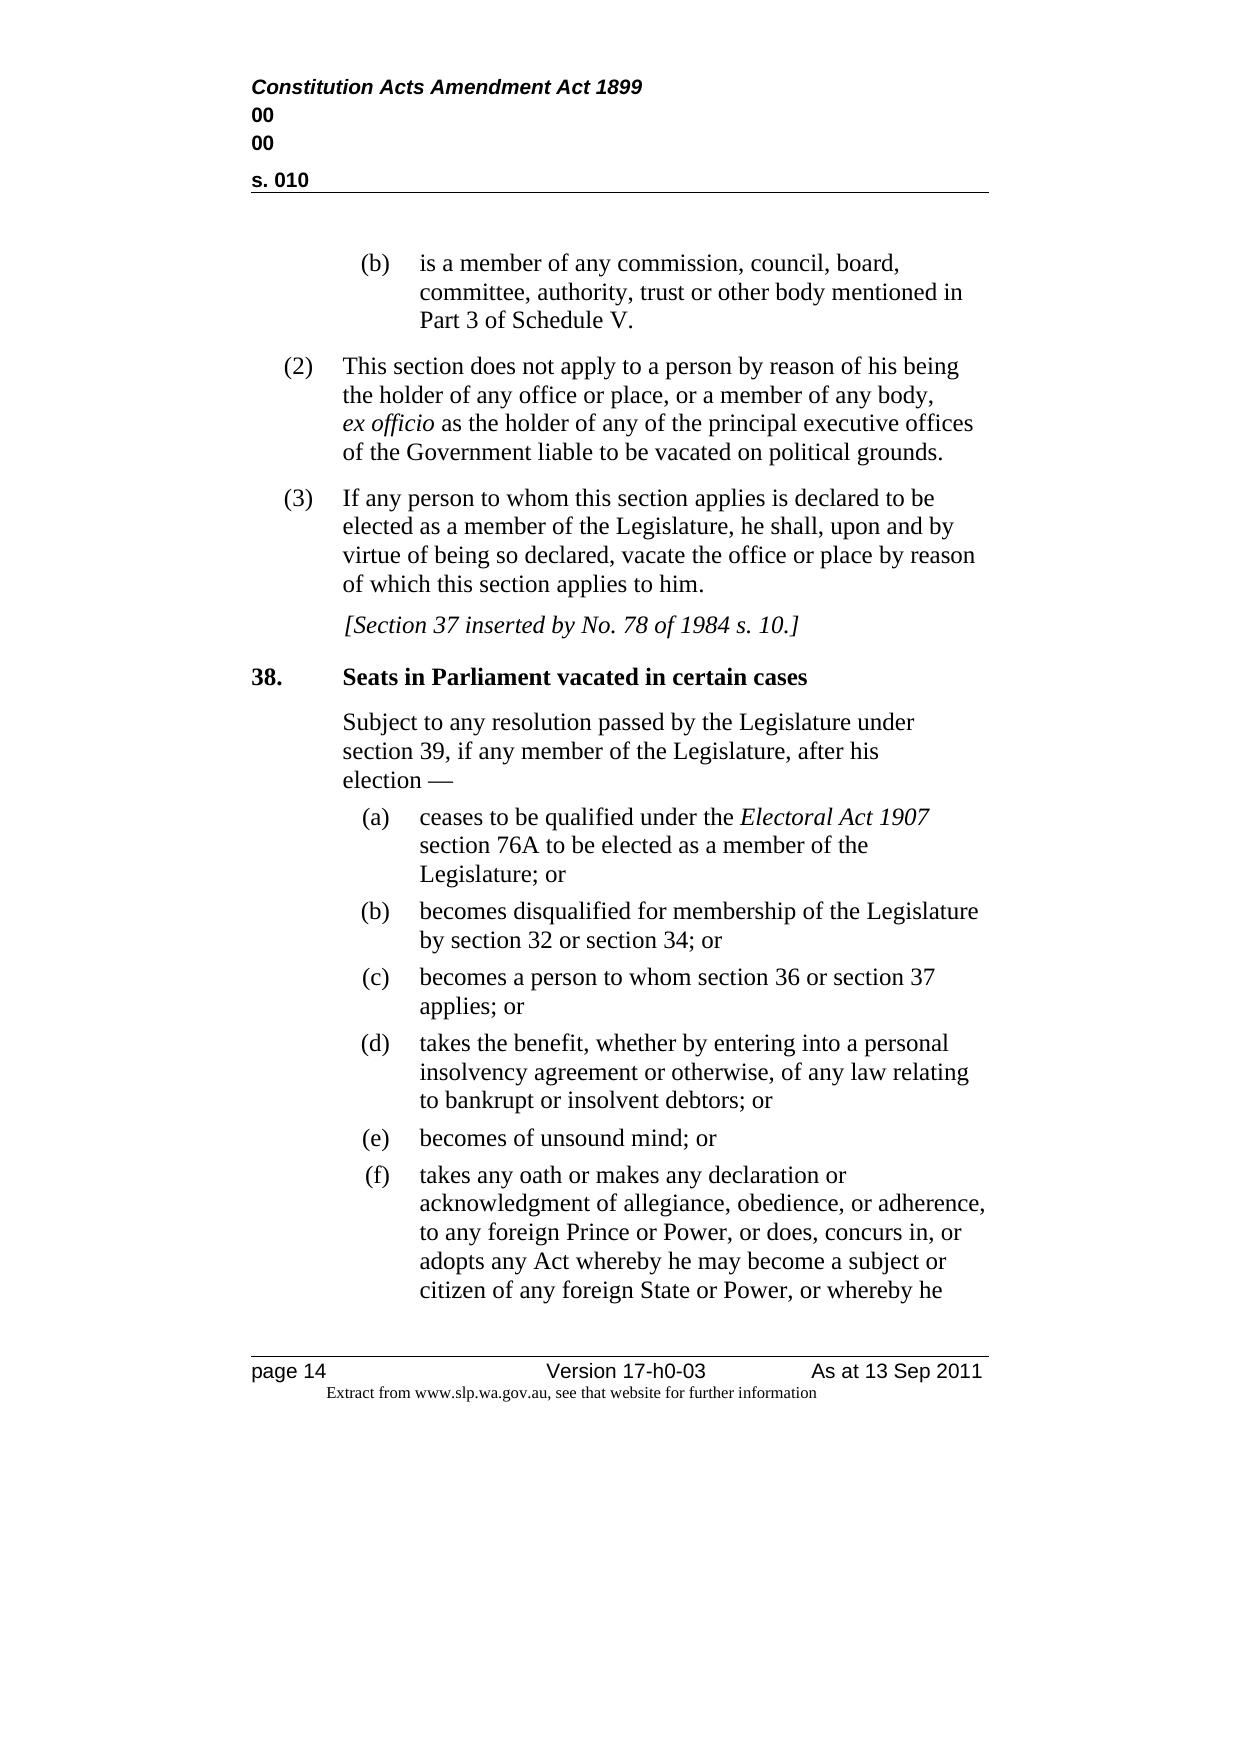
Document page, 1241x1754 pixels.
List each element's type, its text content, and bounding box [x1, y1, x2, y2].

text (b) is a member of any commission, council, board, committee, authority, trust or other body mentioned in Part 3 of Schedule V. [251, 248, 989, 334]
text (a) ceases to be qualified under the Electoral Act 1907 section 76A to be elected as a member of the Legislature; or [251, 802, 989, 888]
text [Section 37 inserted by No. 78 of 1984 s. 10.] [251, 610, 989, 639]
text (b) becomes disqualified for membership of the Legislature by section 32 or section 34; or [251, 896, 989, 954]
text (3) If any person to whom this section applies is declared to be elected as a member of the Legislature, he shall, upon and by virtue of being so declared, vacate the office or place by reason of which this section applies to him. [251, 483, 989, 598]
text (c) becomes a person to whom section 36 or section 37 applies; or [251, 962, 989, 1020]
text (2) This section does not apply to a person by reason of his being the holder of any office or place, or a member of any body, ex officio as the holder of any of the principal executive offices of the Government liable to be vacated on political grounds. [251, 351, 989, 466]
subtitle 38. Seats in Parliament vacated in certain cases [251, 662, 989, 691]
text (d) takes the benefit, whether by entering into a personal insolvency agreement or otherwise, of any law relating to bankrupt or insolvent debtors; or [251, 1028, 989, 1114]
text (e) becomes of unsound mind; or [251, 1123, 989, 1151]
text Subject to any resolution passed by the Legislature under section 39, if any member of the Legislature, after his election — [251, 707, 989, 793]
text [251, 1160, 989, 1303]
